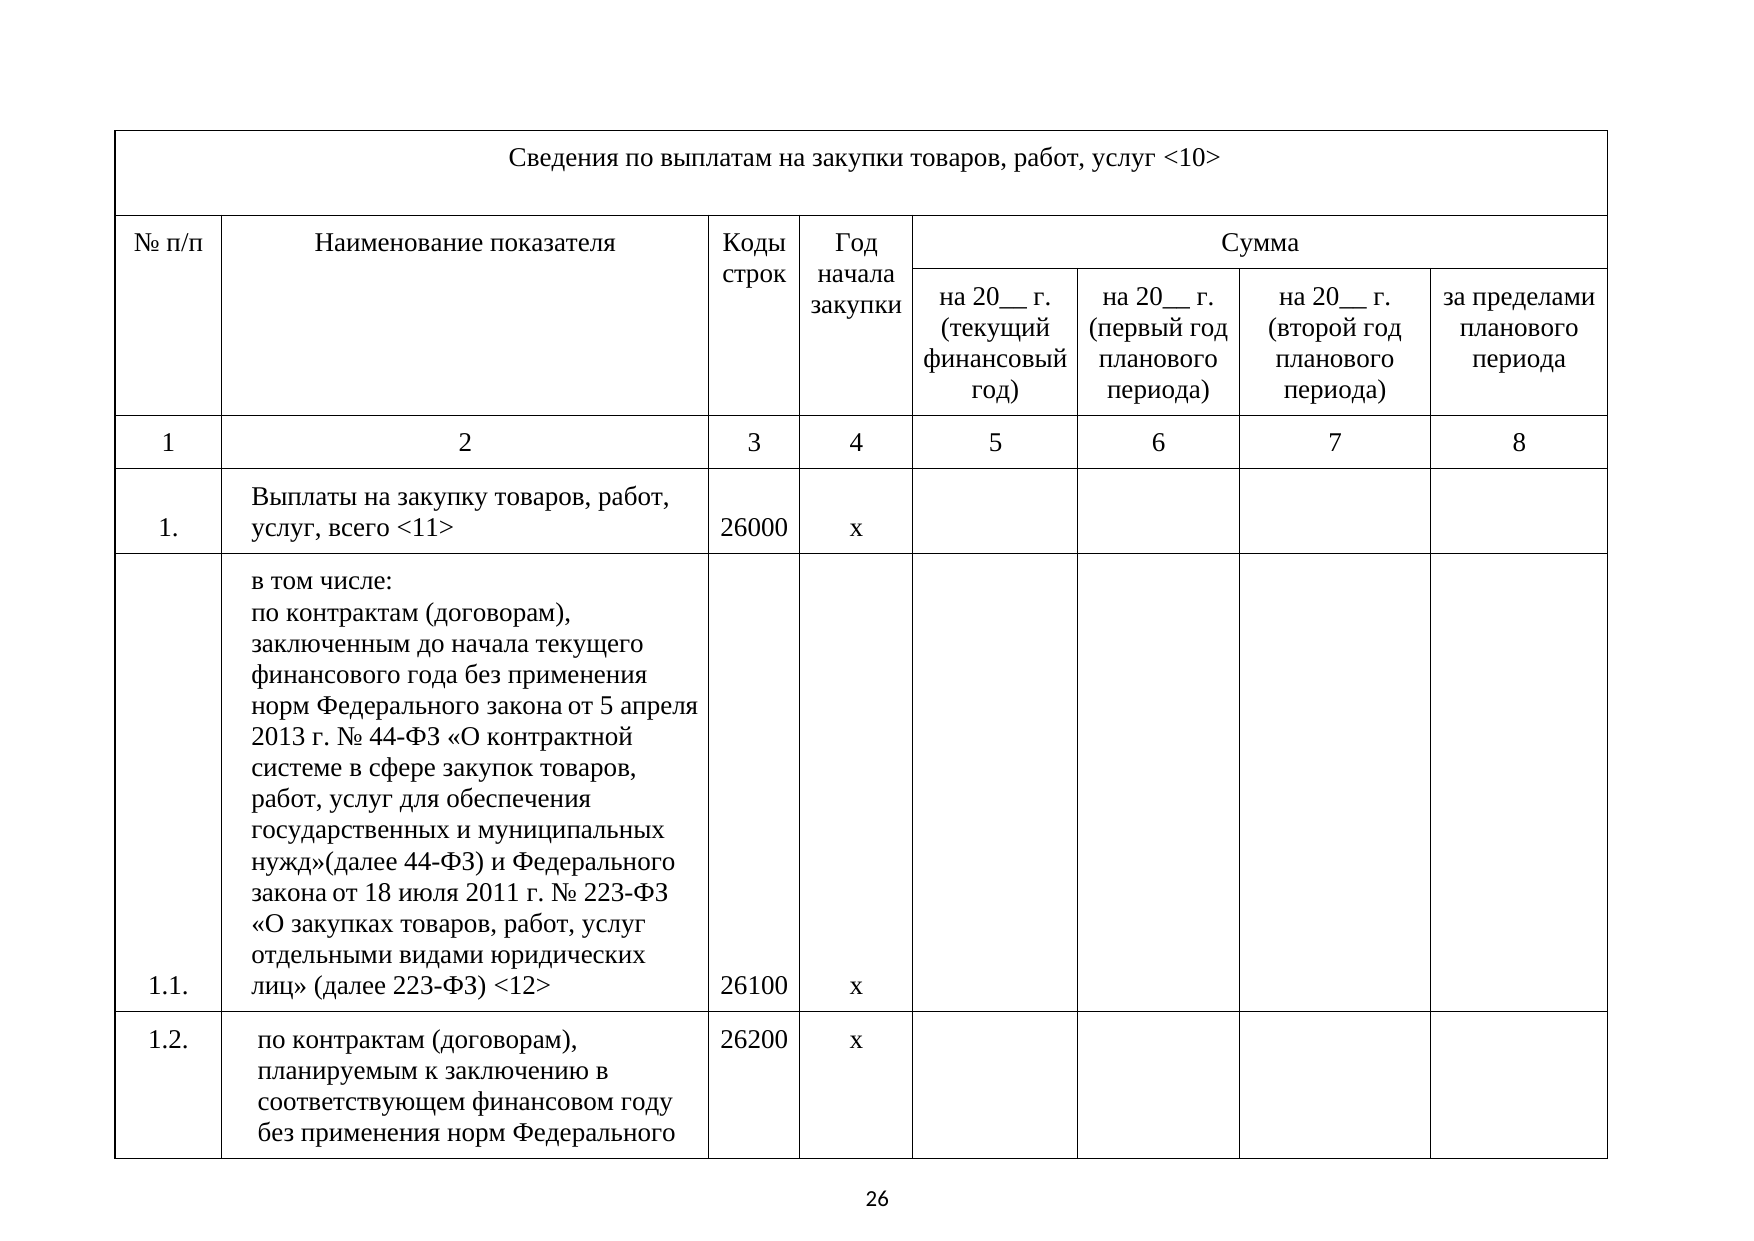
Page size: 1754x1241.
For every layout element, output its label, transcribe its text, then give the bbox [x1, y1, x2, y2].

table_cell [1431, 469, 1607, 553]
table_cell [1078, 469, 1239, 553]
table_cell 1.2. [116, 1012, 221, 1158]
table_cell x [800, 1012, 912, 1158]
table_cell 4 [800, 416, 912, 468]
table_cell на 20__ г. (второй год планового периода) [1240, 269, 1430, 415]
table_cell 2 [222, 416, 708, 468]
table_cell 26000 [709, 469, 799, 553]
table_cell на 20__ г. (текущий финансовый год) [913, 269, 1077, 415]
table_cell 1. [116, 469, 221, 553]
table_cell 1.1. [116, 554, 221, 1011]
table_cell № п/п [116, 216, 221, 415]
table_cell [1240, 469, 1430, 553]
table_cell 8 [1431, 416, 1607, 468]
table_cell в том числе: по контрактам (договорам), заключенным до начала текущего финансового года без применения норм Федерального закона от 5 апреля 2013 г. № 44-ФЗ «О контрактной системе в сфере закупок товаров, работ, услуг для обеспечения государственных и муниципальных нужд»(далее 44-ФЗ) и Федерального закона от 18 июля 2011 г. № 223-ФЗ «О закупках товаров, работ, услуг отдельными видами юридических лиц» (далее 223-ФЗ) <12> [222, 554, 708, 1011]
table_cell Наименование показателя [222, 216, 708, 415]
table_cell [222, 1012, 708, 1158]
table_cell [1078, 554, 1239, 1011]
table_cell Выплаты на закупку товаров, работ, услуг, всего <11> [222, 469, 708, 553]
table_cell x [800, 469, 912, 553]
table_cell 3 [709, 416, 799, 468]
table_cell [1431, 1012, 1607, 1158]
table_cell [913, 554, 1077, 1011]
table_cell за пределами планового периода [1431, 269, 1607, 415]
table_cell [1240, 1012, 1430, 1158]
table_cell x [800, 554, 912, 1011]
table_cell 1 [116, 416, 221, 468]
table_cell 26100 [709, 554, 799, 1011]
table_cell 7 [1240, 416, 1430, 468]
table_cell Год начала закупки [800, 216, 912, 415]
table_cell на 20__ г. (первый год планового периода) [1078, 269, 1239, 415]
table_cell [913, 1012, 1077, 1158]
table_cell 6 [1078, 416, 1239, 468]
table_cell Коды строк [709, 216, 799, 415]
table_cell [913, 469, 1077, 553]
table_cell [1240, 554, 1430, 1011]
table_cell 26200 [709, 1012, 799, 1158]
table_header Сведения по выплатам на закупки товаров, работ, услуг <10> [116, 131, 1607, 214]
table_cell 5 [913, 416, 1077, 468]
table_cell Сумма [913, 216, 1607, 268]
table_cell [1078, 1012, 1239, 1158]
table_cell [1431, 554, 1607, 1011]
